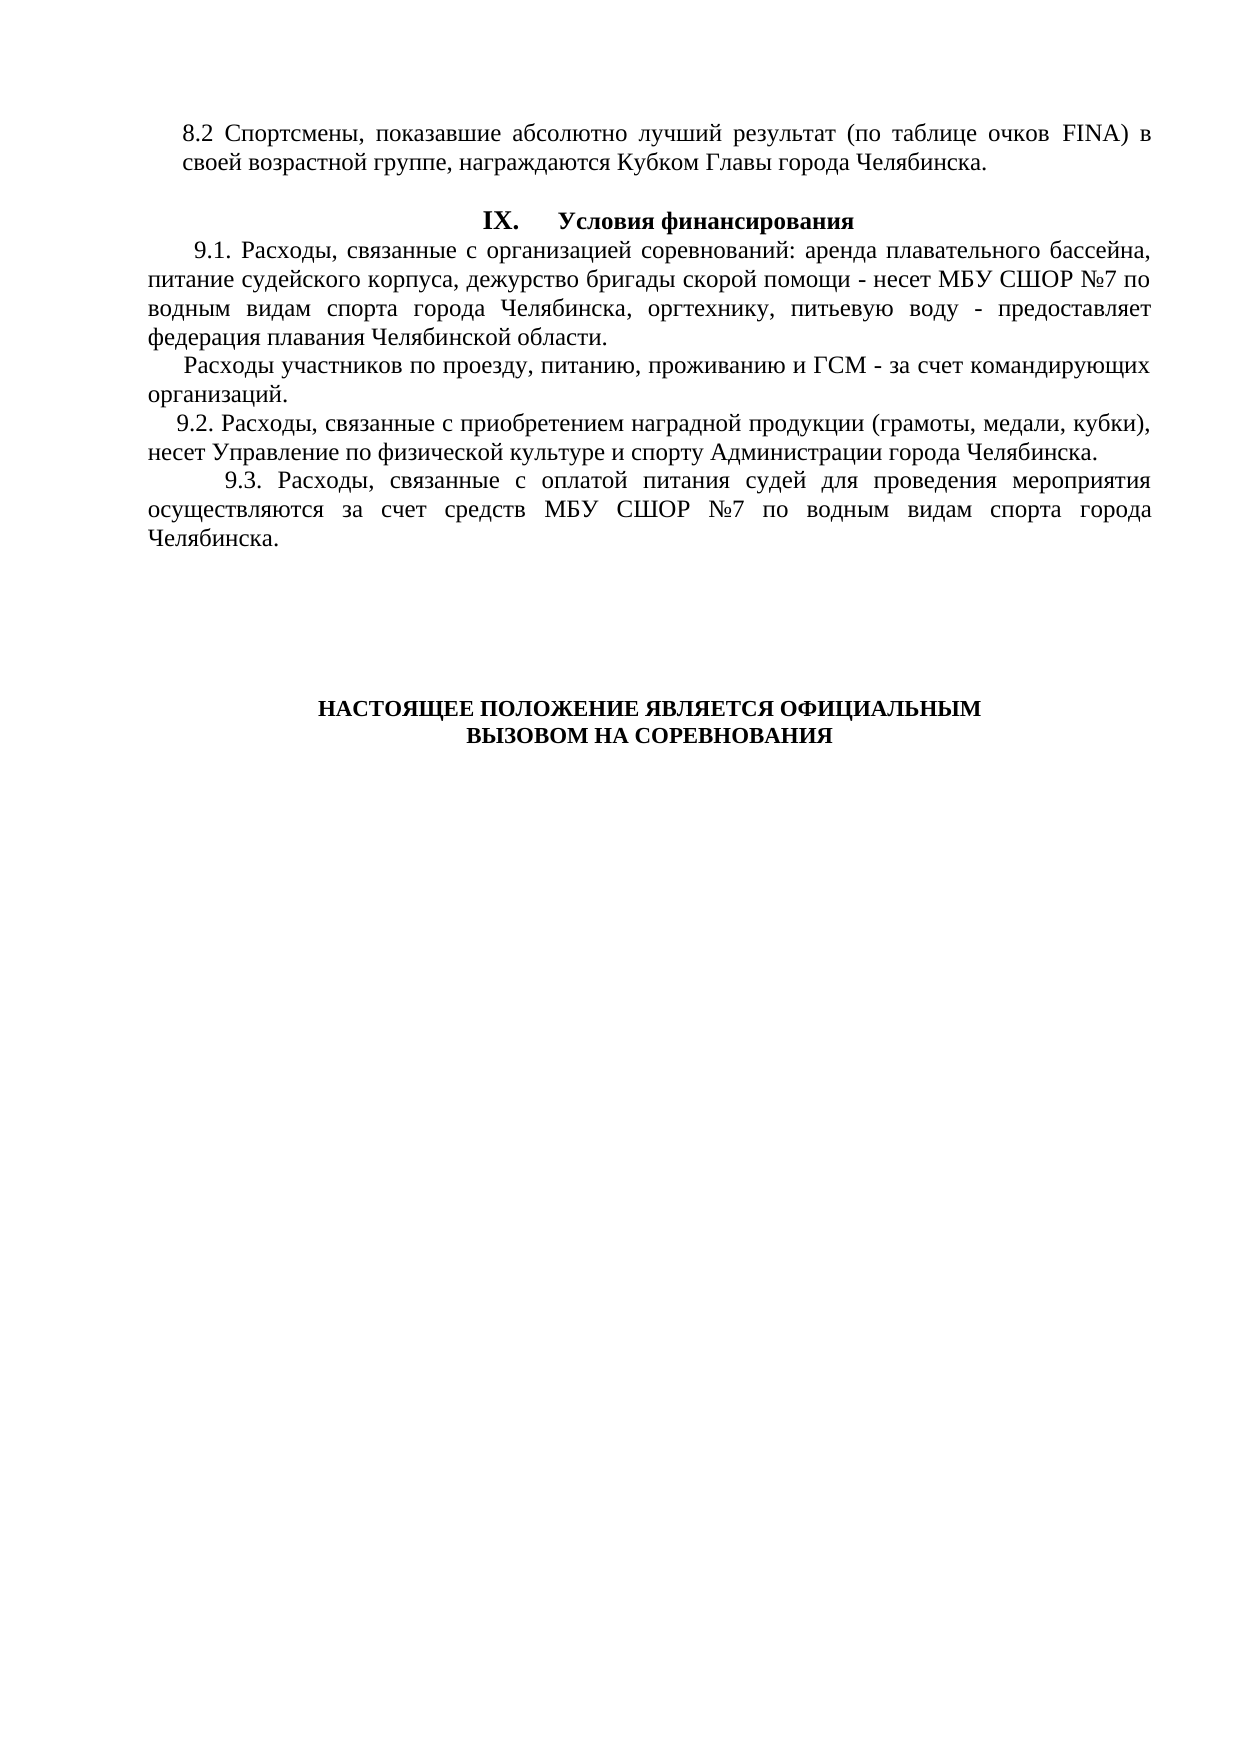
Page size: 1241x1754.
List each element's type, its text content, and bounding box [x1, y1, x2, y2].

list Условия финансирования [185, 204, 1152, 236]
text ВЫЗОВОМ НА СОРЕВНОВАНИЯ [148, 722, 1152, 748]
text Расходы участников по проезду, питанию, проживанию и ГСМ - за счет командирующих организаций. [148, 351, 1152, 408]
text 9.2. Расходы, связанные с приобретением наградной продукции (грамоты, медали, кубки), несет Управление по физической культуре и спорту Администрации города Челябинска. [148, 408, 1152, 466]
text 8.2 Спортсмены, показавшие абсолютно лучший результат (по таблице очков FINA) в своей возрастной группе, награждаются Кубком Главы города Челябинска. [182, 118, 1152, 176]
text НАСТОЯЩЕЕ ПОЛОЖЕНИЕ ЯВЛЯЕТСЯ ОФИЦИАЛЬНЫМ [148, 696, 1152, 722]
text 9.3. Расходы, связанные с оплатой питания судей для проведения мероприятия осуществляются за счет средств МБУ СШОР №7 по водным видам спорта города Челябинска. [148, 466, 1152, 552]
list 9.1. Расходы, связанные с организацией соревнований: аренда плавательного бассейна, питание судейского корпуса, дежурство бригады скорой помощи - несет МБУ СШОР №7 по водным видам спорта города Челябинска, оргтехнику, питьевую воду - предоставляет федерация плавания Челябинской области. [148, 236, 1152, 351]
